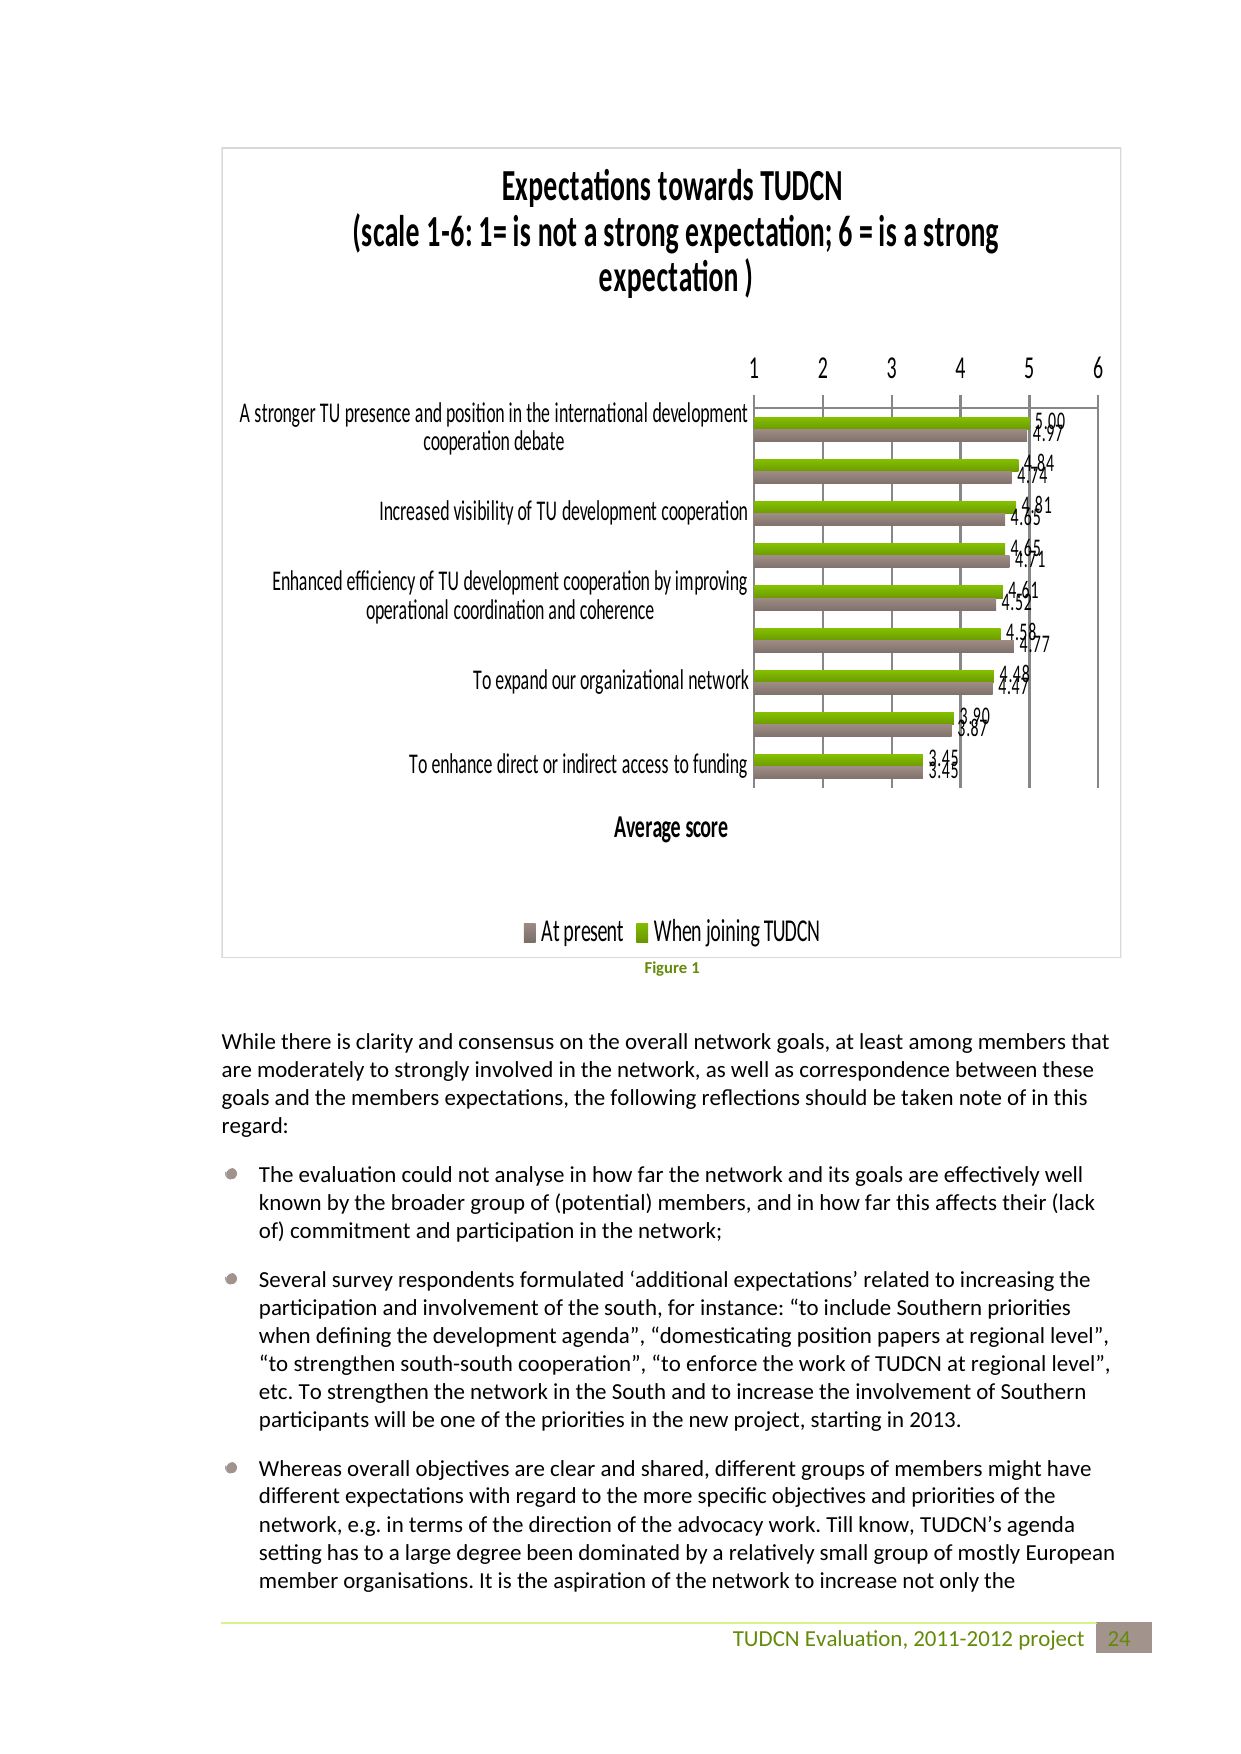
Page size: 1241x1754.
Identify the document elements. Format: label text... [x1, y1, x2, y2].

text Figure 1 [221, 958, 1122, 978]
list The evaluation could not analyse in how far the network and its goals are effectively well known by the broader group of (potential) members, and in how far this affects their (lack of) commitment and participation in the network; [221, 1160, 1122, 1244]
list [221, 1454, 1122, 1594]
text While there is clarity and consensus on the overall network goals, at least among members that are moderately to strongly involved in the network, as well as correspondence between these goals and the members expectations, the following reflections should be taken note of in this regard: [221, 1027, 1122, 1139]
picture [222, 1165, 240, 1182]
picture [222, 1459, 240, 1476]
picture [222, 1270, 240, 1287]
list Several survey respondents formulated ‘additional expectations’ related to increasing the participation and involvement of the south, for instance: “to include Southern priorities when defining the development agenda”, “domesticating position papers at regional level”, “to strengthen south-south cooperation”, “to enforce the work of TUDCN at regional level”, etc. To strengthen the network in the South and to increase the involvement of Southern participants will be one of the priorities in the new project, starting in 2013. [221, 1265, 1122, 1433]
